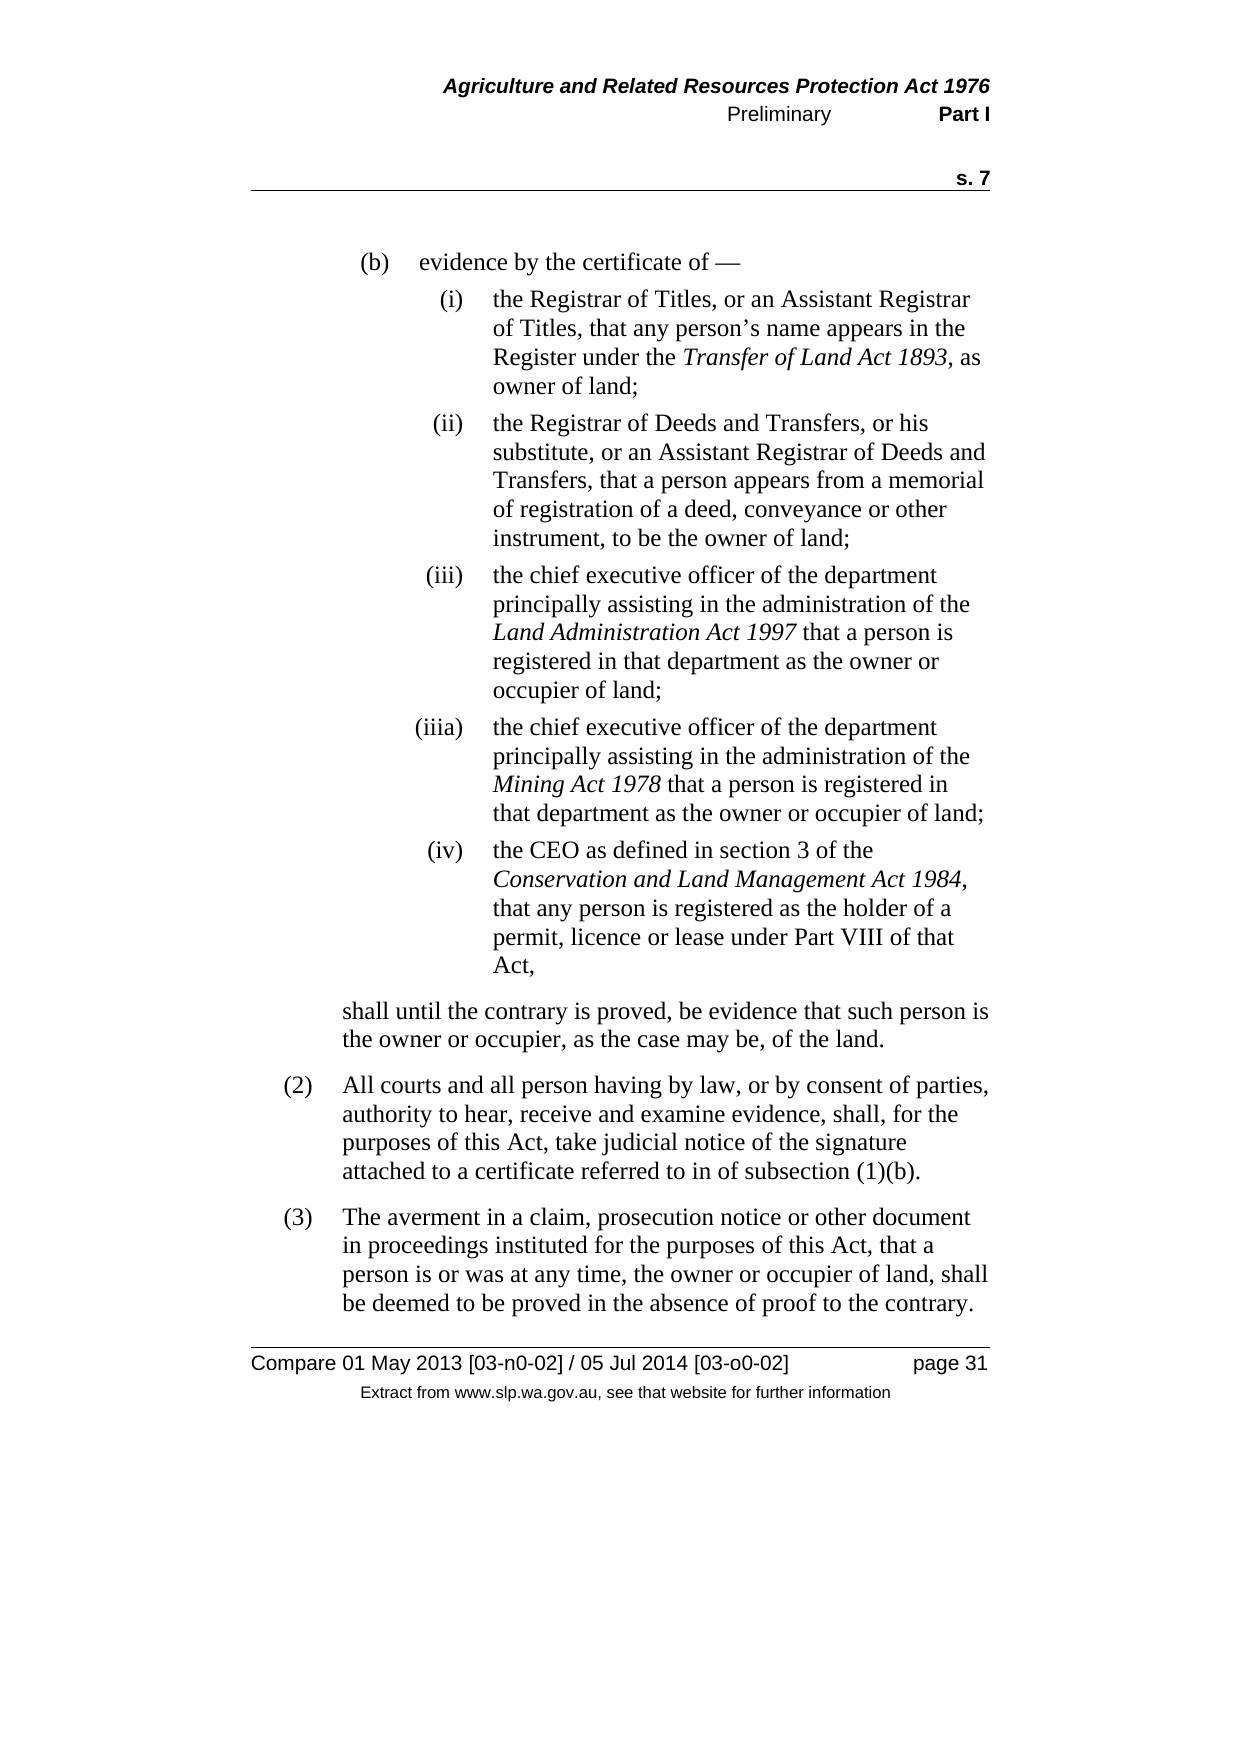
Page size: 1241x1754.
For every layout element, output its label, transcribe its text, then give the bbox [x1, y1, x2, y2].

text shall until the contrary is proved, be evidence that such person is the owner or occupier, as the case may be, of the land. [251, 996, 990, 1053]
text (b) evidence by the certificate of — [251, 247, 990, 276]
text (ii) the Registrar of Deeds and Transfers, or his substitute, or an Assistant Registrar of Deeds and Transfers, that a person appears from a memorial of registration of a deed, conveyance or other instrument, to be the owner of land; [251, 408, 990, 552]
text (i) the Registrar of Titles, or an Assistant Registrar of Titles, that any person’s name appears in the Register under the Transfer of Land Act 1893, as owner of land; [251, 284, 990, 399]
text (iv) the CEO as defined in section 3 of the Conservation and Land Management Act 1984, that any person is registered as the holder of a permit, licence or lease under Part VIII of that Act, [251, 835, 990, 979]
text (3) The averment in a claim, prosecution notice or other document in proceedings instituted for the purposes of this Act, that a person is or was at any time, the owner or occupier of land, shall be deemed to be proved in the absence of proof to the contrary. [251, 1202, 990, 1317]
text (2) All courts and all person having by law, or by consent of parties, authority to hear, receive and examine evidence, shall, for the purposes of this Act, take judicial notice of the signature attached to a certificate referred to in of subsection (1)(b). [251, 1070, 990, 1185]
text (iiia) the chief executive officer of the department principally assisting in the administration of the Mining Act 1978 that a person is registered in that department as the owner or occupier of land; [251, 712, 990, 827]
text (iii) the chief executive officer of the department principally assisting in the administration of the Land Administration Act 1997 that a person is registered in that department as the owner or occupier of land; [251, 560, 990, 704]
